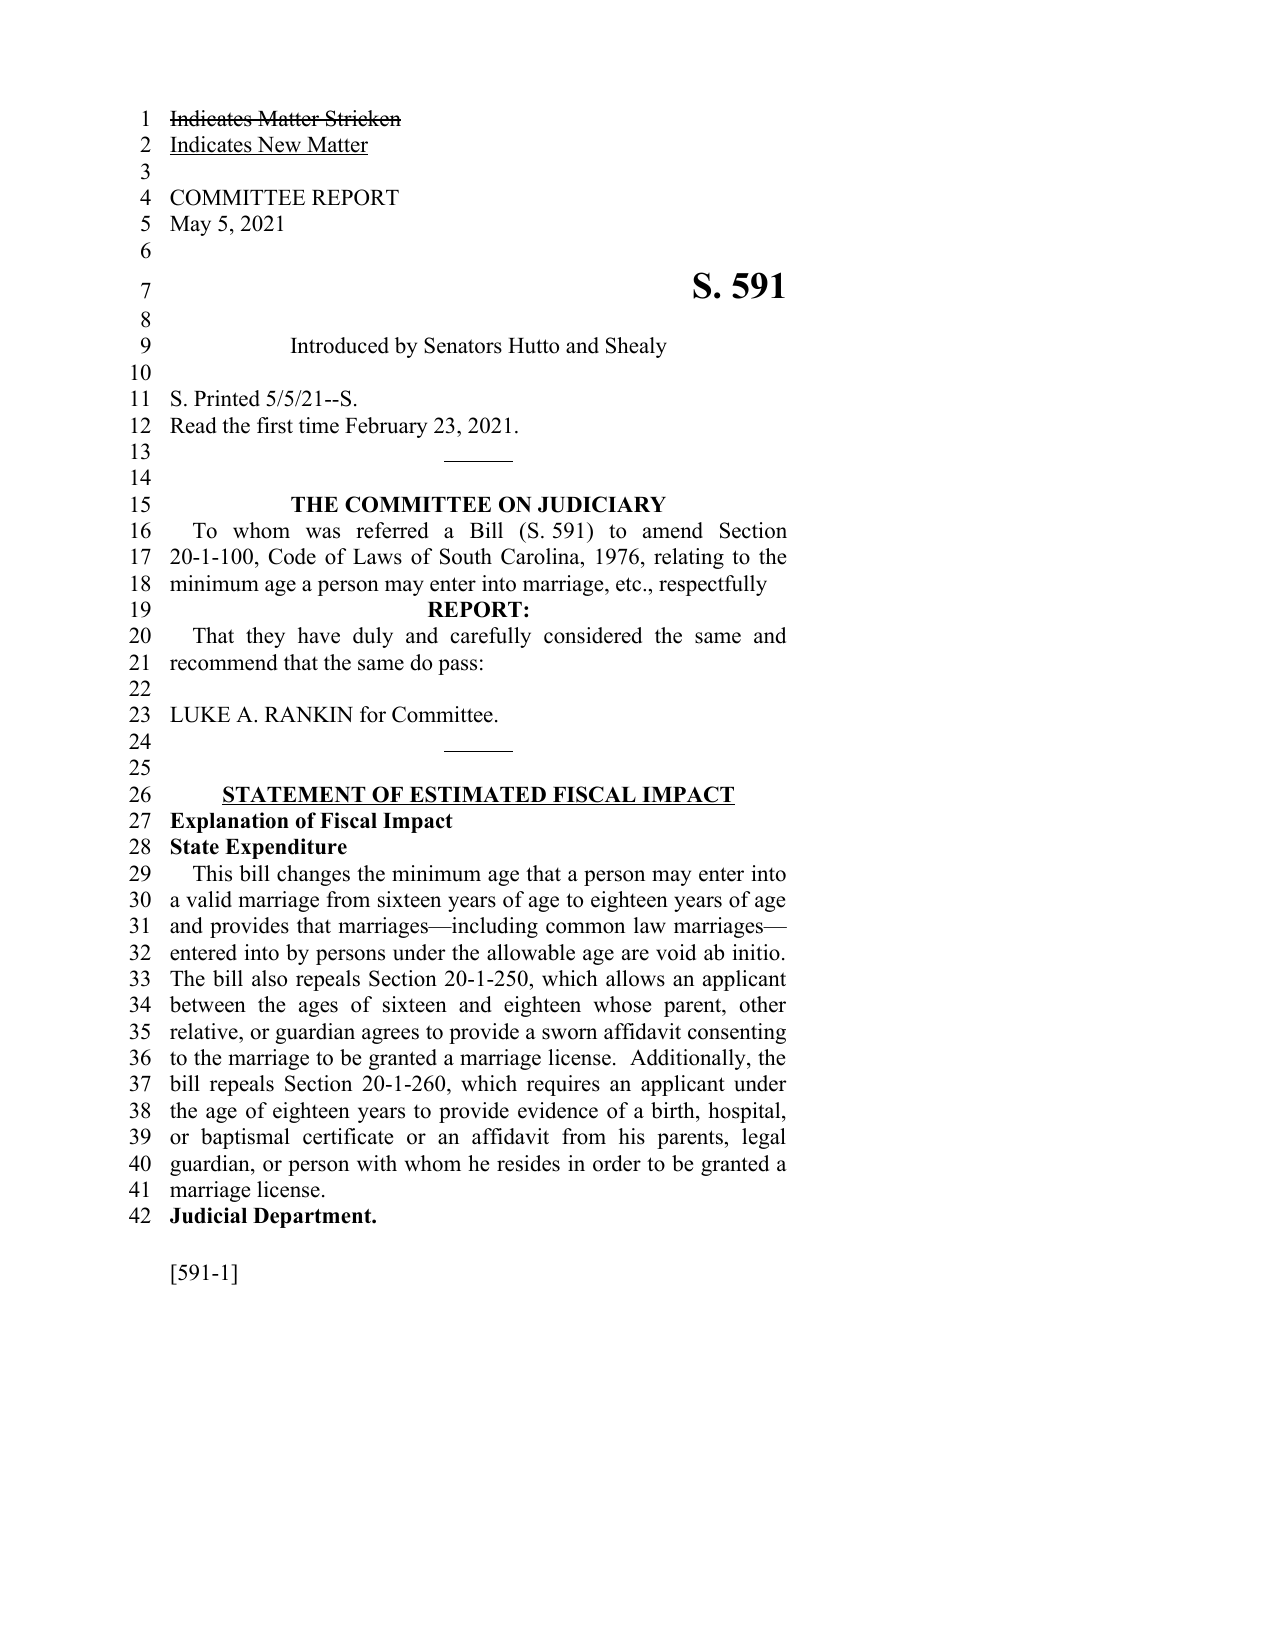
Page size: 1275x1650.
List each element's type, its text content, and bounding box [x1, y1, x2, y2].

text Judicial Department. [169, 1202, 787, 1229]
text This bill changes the minimum age that a person may enter into a valid marriage from sixteen years of age to eighteen years of age and provides that marriages—including common law marriages—entered into by persons under the allowable age are void ab initio. The bill also repeals Section 20-1-250, which allows an applicant between the ages of sixteen and eighteen whose parent, other relative, or guardian agrees to provide a sworn affidavit consenting to the marriage to be granted a marriage license. Additionally, the bill repeals Section 20-1-260, which requires an applicant under the age of eighteen years to provide evidence of a birth, hospital, or baptismal certificate or an affidavit from his parents, legal guardian, or person with whom he resides in order to be granted a marriage license. [169, 860, 787, 1202]
text LUKE A. RANKIN for Committee. [169, 702, 787, 728]
text Indicates Matter Stricken [169, 105, 787, 131]
text To whom was referred a Bill (S. 591) to amend Section 20-1-100, Code of Laws of South Carolina, 1976, relating to the minimum age a person may enter into marriage, etc., respectfully [169, 517, 787, 596]
text Indicates New Matter [169, 131, 787, 158]
text STATEMENT OF ESTIMATED FISCAL IMPACT [169, 781, 787, 807]
text May 5, 2021 [169, 210, 787, 237]
text Introduced by Senators Hutto and Shealy [169, 333, 787, 359]
text S. Printed 5/5/21--S. [169, 385, 787, 412]
text State Expenditure [169, 833, 787, 860]
text COMMITTEE REPORT [169, 184, 787, 210]
text Explanation of Fiscal Impact [169, 807, 787, 833]
text That they have duly and carefully considered the same and recommend that the same do pass: [169, 622, 787, 675]
text Read the first time February 23, 2021. [169, 412, 787, 438]
text THE COMMITTEE ON JUDICIARY [169, 491, 787, 517]
text S. 591 [169, 263, 787, 306]
text REPORT: [169, 596, 787, 622]
